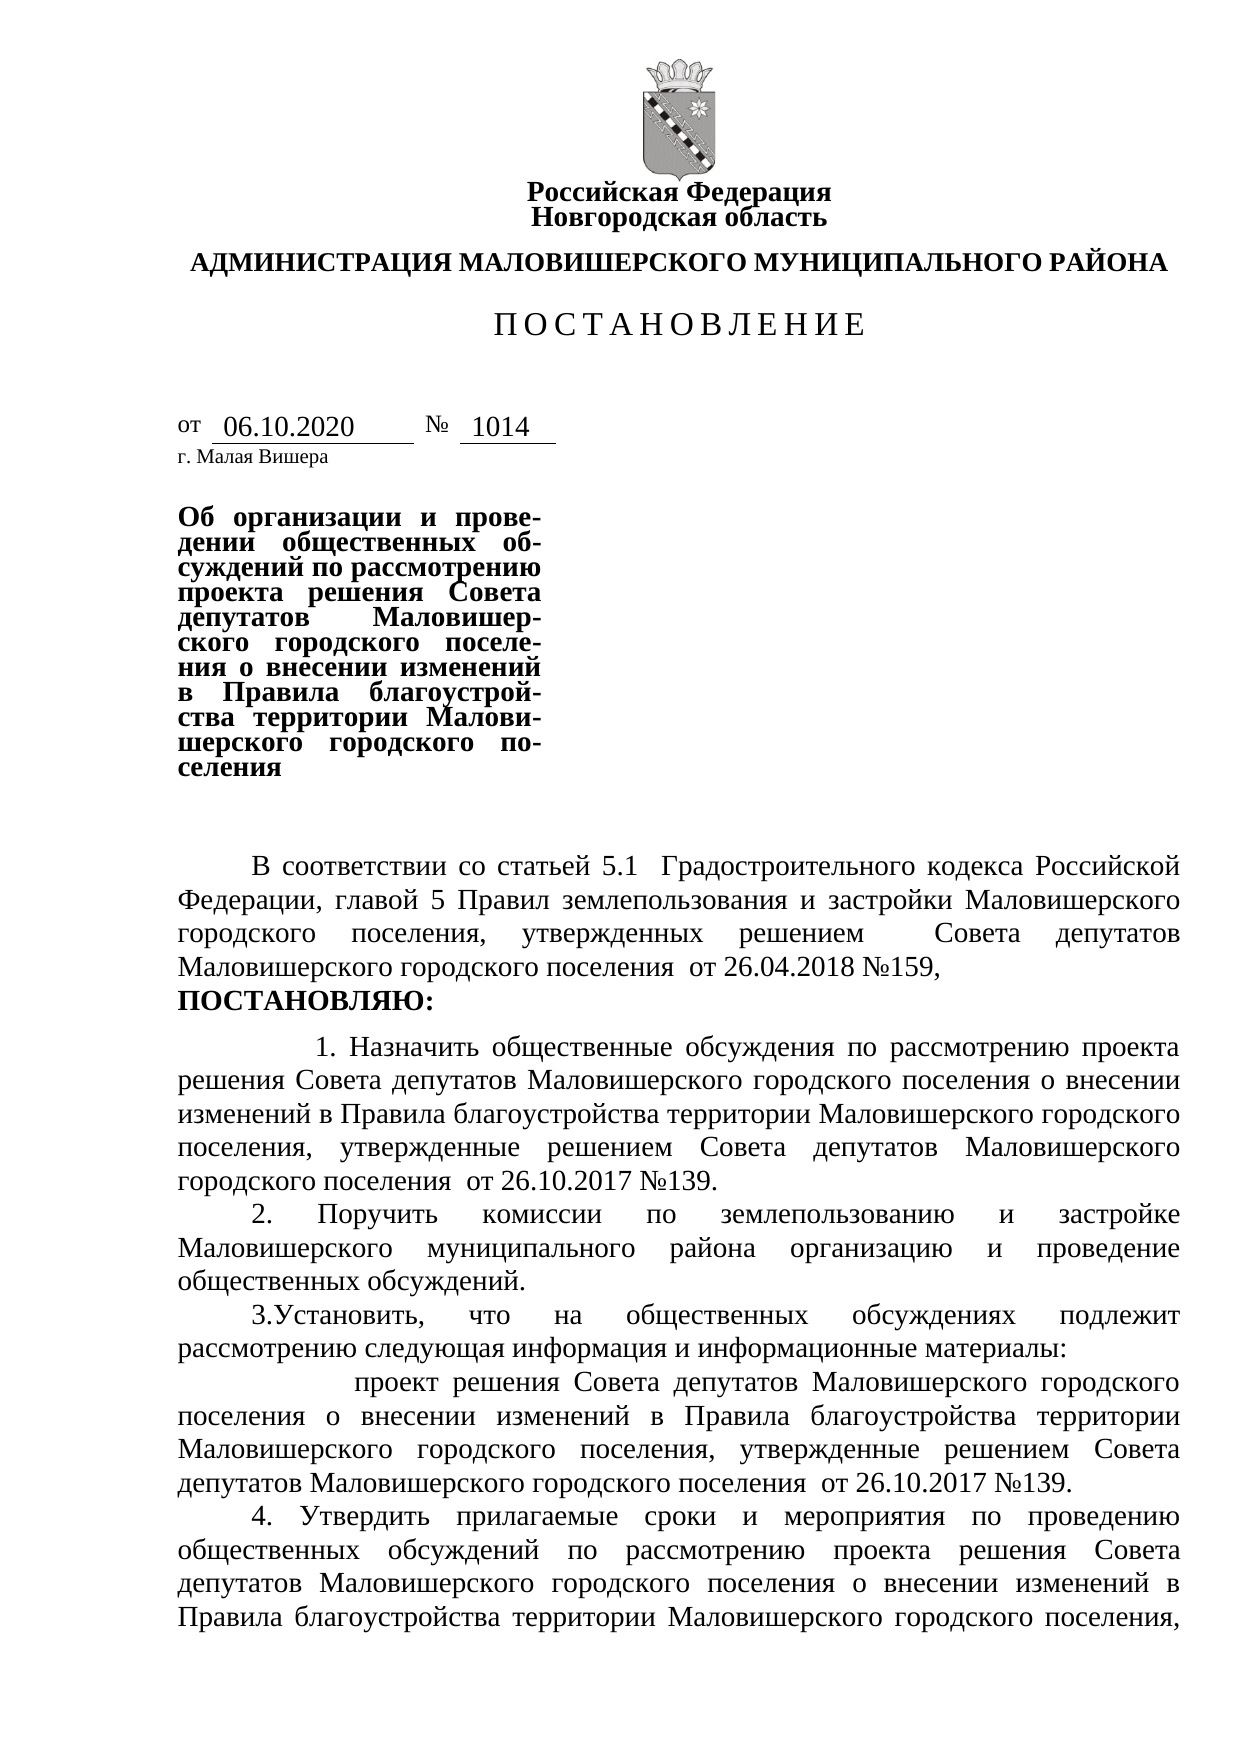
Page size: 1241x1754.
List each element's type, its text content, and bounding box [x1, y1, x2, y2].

text В соответствии со статьей 5.1 Градостроительного кодекса Российской Федерации, главой 5 Правил землепользования и застройки Маловишерского городского поселения, утвержденных решением Совета депутатов Маловишерского городского поселения от 26.04.2018 №159, [177, 848, 1181, 983]
text проект решения Совета депутатов Маловишерского городского поселения о внесении изменений в Правила благоустройства территории Маловишерского городского поселения, утвержденные решением Совета депутатов Маловишерского городского поселения от 26.10.2017 №139. [177, 1364, 1181, 1498]
text ПОСТАНОВЛЯЮ: [177, 983, 1181, 1016]
text 2. Поручить комиссии по землепользованию и застройке Маловишерского муниципального района организацию и проведение общественных обсуждений. [177, 1196, 1181, 1297]
subtitle ПОСТАНОВЛЕНИЕ [177, 304, 1181, 342]
picture [643, 59, 716, 182]
table_header 1014 [460, 409, 556, 443]
table_header № [414, 409, 460, 443]
text Российская Федерация [177, 182, 1181, 207]
table_header Об организации и проведении общественных обсуждений по рассмотрению проекта решения Совета депутатов Маловишерского городского поселения о внесении изменений в Правила благоустройства территории Маловишерского городского поселения [166, 506, 553, 781]
text г. Малая Вишера [177, 444, 1181, 468]
text АДМИНИСТРАЦИЯ МАЛОВИШЕРСКОГО МУНИЦИПАЛЬНОГО РАЙОНА [177, 244, 1181, 278]
table_header от [166, 409, 212, 443]
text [177, 1498, 1181, 1632]
text 1. Назначить общественные обсуждения по рассмотрению проекта решения Совета депутатов Маловишерского городского поселения о внесении изменений в Правила благоустройства территории Маловишерского городского поселения, утвержденные решением Совета депутатов Маловишерского городского поселения от 26.10.2017 №139. [177, 1029, 1181, 1196]
text 3.Установить, что на общественных обсуждениях подлежит рассмотрению следующая информация и информационные материалы: [177, 1297, 1181, 1364]
table_header 06.10.2020 [212, 409, 413, 443]
text Новгородская область [177, 207, 1181, 232]
